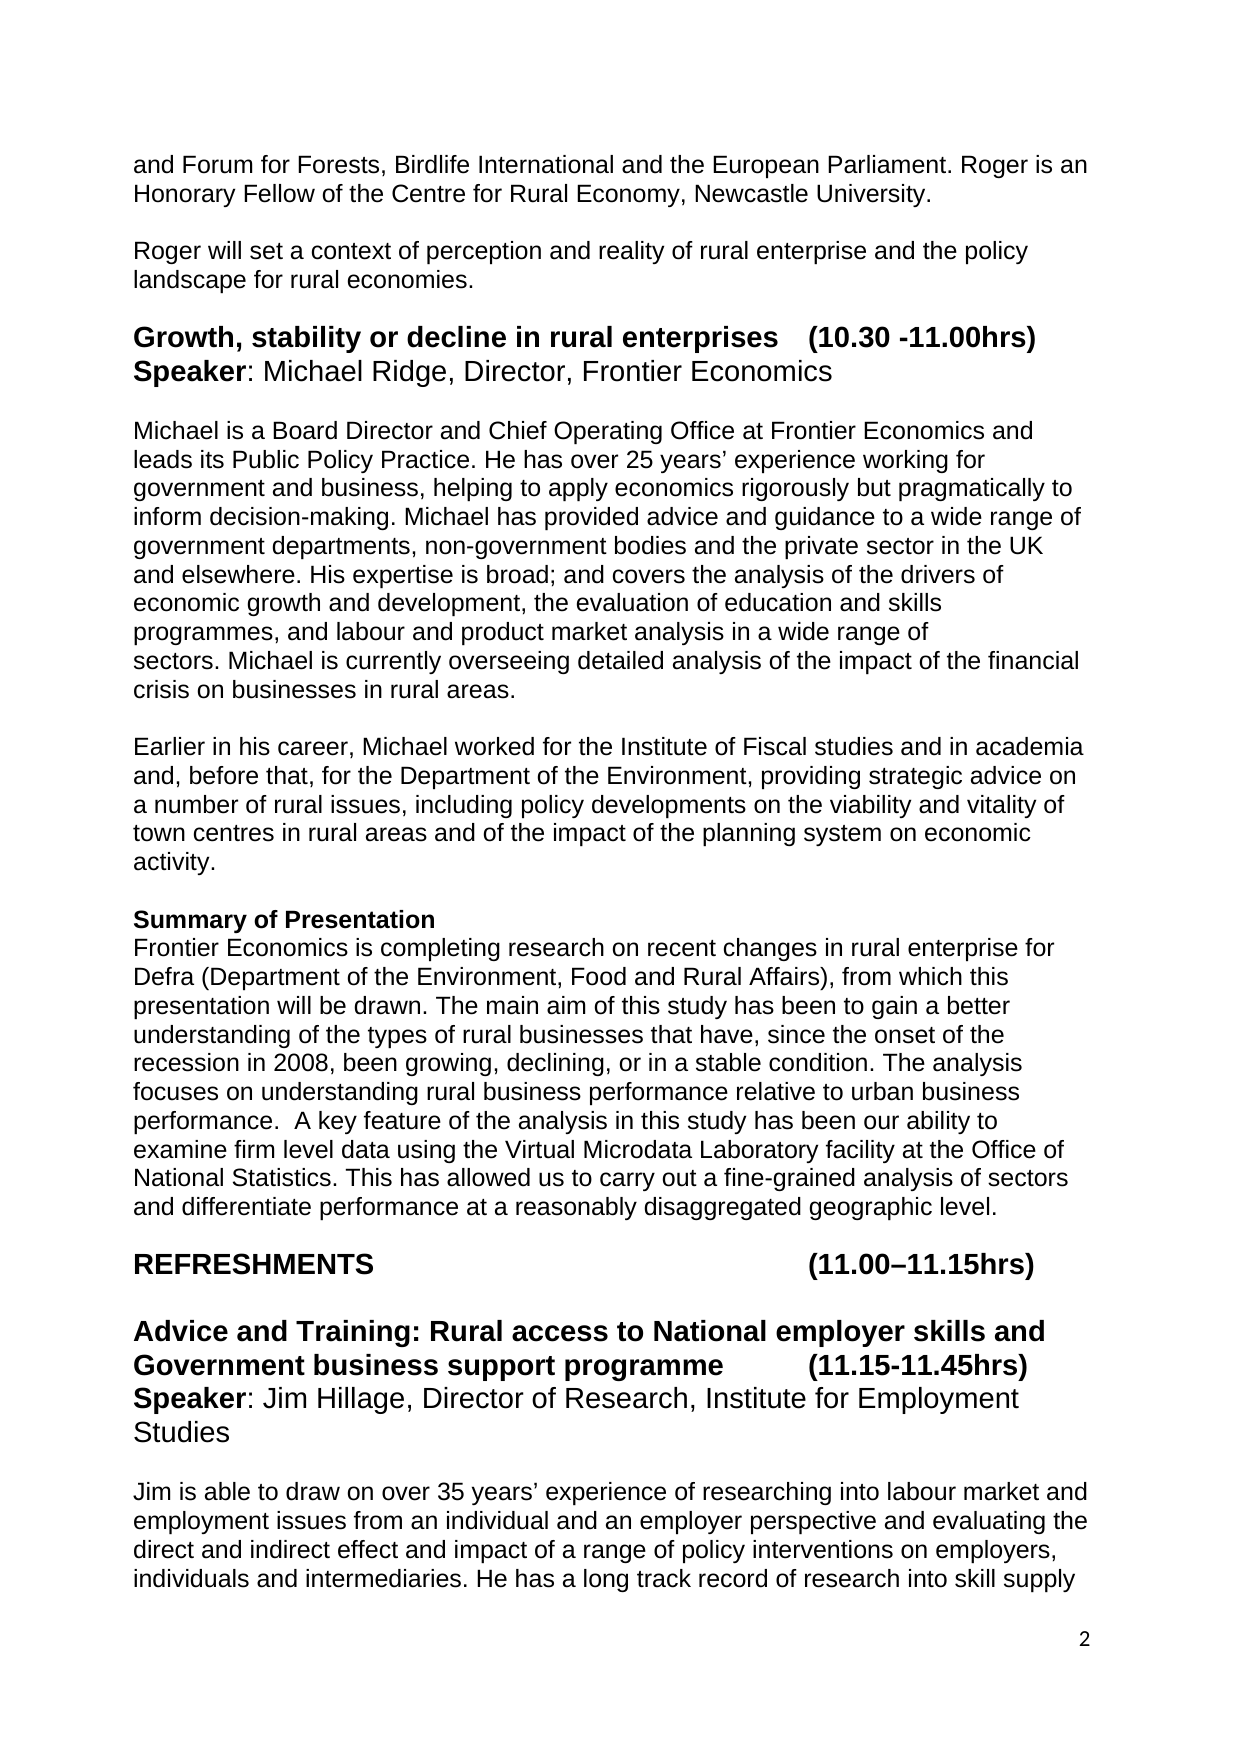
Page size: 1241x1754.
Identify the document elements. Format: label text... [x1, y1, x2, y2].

text Earlier in his career, Michael worked for the Institute of Fiscal studies and in academia and, before that, for the Department of the Environment, providing strategic advice on a number of rural issues, including policy developments on the viability and vitality of town centres in rural areas and of the impact of the planning system on economic activity. [133, 732, 1090, 876]
text Speaker: Michael Ridge, Director, Frontier Economics [133, 354, 1090, 387]
text Michael is a Board Director and Chief Operating Office at Frontier Economics and leads its Public Policy Practice. He has over 25 years’ experience working for government and business, helping to apply economics rigorously but pragmatically to inform decision-making. Michael has provided advice and guidance to a wide range of government departments, non-government bodies and the private sector in the UK and elsewhere. His expertise is broad; and covers the analysis of the drivers of economic growth and development, the evaluation of education and skills programmes, and labour and product market analysis in a wide range of sectors. Michael is currently overseeing detailed analysis of the impact of the financial crisis on businesses in rural areas. [133, 416, 1090, 732]
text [133, 150, 1090, 207]
text REFRESHMENTS (11.00–11.15hrs) [133, 1247, 1090, 1281]
text Speaker: Jim Hillage, Director of Research, Institute for Employment Studies [133, 1381, 1090, 1448]
text Frontier Economics is completing research on recent changes in rural enterprise for Defra (Department of the Environment, Food and Rural Affairs), from which this presentation will be drawn. The main aim of this study has been to gain a better understanding of the types of rural businesses that have, since the onset of the recession in 2008, been growing, declining, or in a stable condition. The analysis focuses on understanding rural business performance relative to urban business performance. A key feature of the analysis in this study has been our ability to examine firm level data using the Virtual Microdata Laboratory facility at the Office of National Statistics. This has allowed us to carry out a fine-grained analysis of sectors and differentiate performance at a reasonably disaggregated geographic level. [133, 933, 1090, 1221]
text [133, 1477, 1090, 1592]
text Growth, stability or decline in rural enterprises (10.30 -11.00hrs) [133, 320, 1090, 354]
text Summary of Presentation [133, 905, 1090, 933]
text Roger will set a context of perception and reality of rural enterprise and the policy landscape for rural economies. [133, 236, 1090, 294]
text Advice and Training: Rural access to National employer skills and Government business support programme (11.15-11.45hrs) [133, 1314, 1090, 1381]
